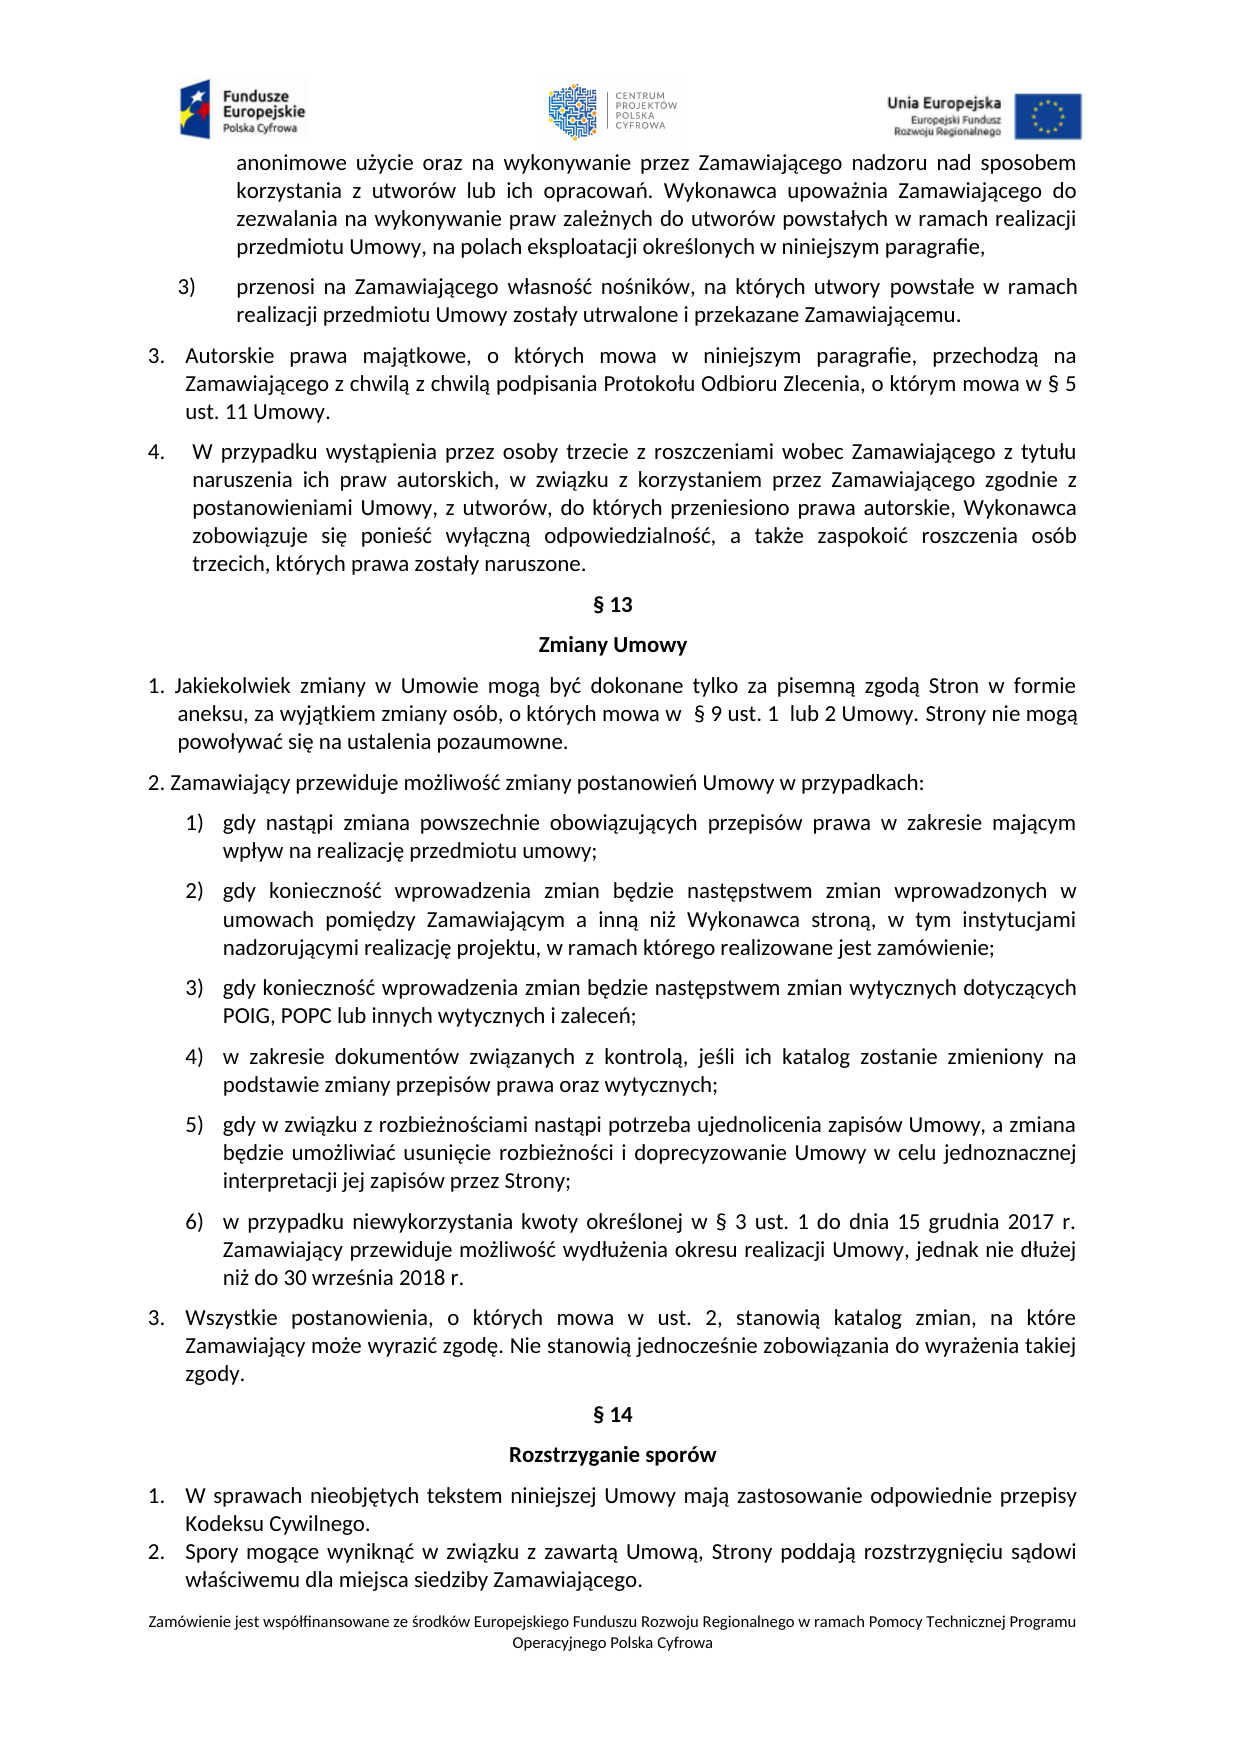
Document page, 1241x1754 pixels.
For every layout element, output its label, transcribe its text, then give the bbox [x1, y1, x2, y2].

picture [535, 74, 686, 147]
text 1. Jakiekolwiek zmiany w Umowie mogą być dokonane tylko za pisemną zgodą Stron w formie aneksu, za wyjątkiem zmiany osób, o których mowa w § 9 ust. 1 lub 2 Umowy. Strony nie mogą powoływać się na ustalenia pozaumowne. [148, 671, 1078, 755]
picture [147, 73, 338, 148]
list przenosi na Zamawiającego własność nośników, na których utwory powstałe w ramach realizacji przedmiotu Umowy zostały utrwalone i przekazane Zamawiającemu. [177, 272, 1078, 328]
list gdy konieczność wprowadzenia zmian będzie następstwem zmian wprowadzonych w umowach pomiędzy Zamawiającym a inną niż Wykonawca stroną, w tym instytucjami nadzorującymi realizację projektu, w ramach którego realizowane jest zamówienie; [185, 877, 1078, 961]
picture [886, 83, 1093, 148]
list Autorskie prawa majątkowe, o których mowa w niniejszym paragrafie, przechodzą na Zamawiającego z chwilą z chwilą podpisania Protokołu Odbioru Zlecenia, o którym mowa w § 5 ust. 11 Umowy. [148, 341, 1078, 425]
text Rozstrzyganie sporów [148, 1441, 1078, 1468]
list Wszystkie postanowienia, o których mowa w ust. 2, stanowią katalog zmian, na które Zamawiający może wyrazić zgodę. Nie stanowią jednocześnie zobowiązania do wyrażenia takiej zgody. [148, 1303, 1078, 1387]
list W sprawach nieobjętych tekstem niniejszej Umowy mają zastosowanie odpowiednie przepisy Kodeksu Cywilnego. [148, 1481, 1078, 1537]
list w przypadku niewykorzystania kwoty określonej w § 3 ust. 1 do dnia 15 grudnia 2017 r. Zamawiający przewiduje możliwość wydłużenia okresu realizacji Umowy, jednak nie dłużej niż do 30 września 2018 r. [185, 1207, 1078, 1291]
text § 14 [148, 1400, 1078, 1428]
list w zakresie dokumentów związanych z kontrolą, jeśli ich katalog zostanie zmieniony na podstawie zmiany przepisów prawa oraz wytycznych; [185, 1042, 1078, 1098]
list gdy nastąpi zmiana powszechnie obowiązujących przepisów prawa w zakresie mającym wpływ na realizację przedmiotu umowy; [185, 808, 1078, 864]
list gdy konieczność wprowadzenia zmian będzie następstwem zmian wytycznych dotyczących POIG, POPC lub innych wytycznych i zaleceń; [185, 973, 1078, 1029]
list gdy w związku z rozbieżnościami nastąpi potrzeba ujednolicenia zapisów Umowy, a zmiana będzie umożliwiać usunięcie rozbieżności i doprecyzowanie Umowy w celu jednoznacznej interpretacji jej zapisów przez Strony; [185, 1110, 1078, 1194]
list Spory mogące wyniknąć w związku z zawartą Umową, Strony poddają rozstrzygnięciu sądowi właściwemu dla miejsca siedziby Zamawiającego. [148, 1537, 1078, 1593]
text Zmiany Umowy [148, 631, 1078, 658]
list W przypadku wystąpienia przez osoby trzecie z roszczeniami wobec Zamawiającego z tytułu naruszenia ich praw autorskich, w związku z korzystaniem przez Zamawiającego zgodnie z postanowieniami Umowy, z utworów, do których przeniesiono prawa autorskie, Wykonawca zobowiązuje się ponieść wyłączną odpowiedzialność, a także zaspokoić roszczenia osób trzecich, których prawa zostały naruszone. [148, 437, 1078, 577]
text § 13 [148, 590, 1078, 618]
text 2. Zamawiający przewiduje możliwość zmiany postanowień Umowy w przypadkach: [148, 768, 1078, 796]
